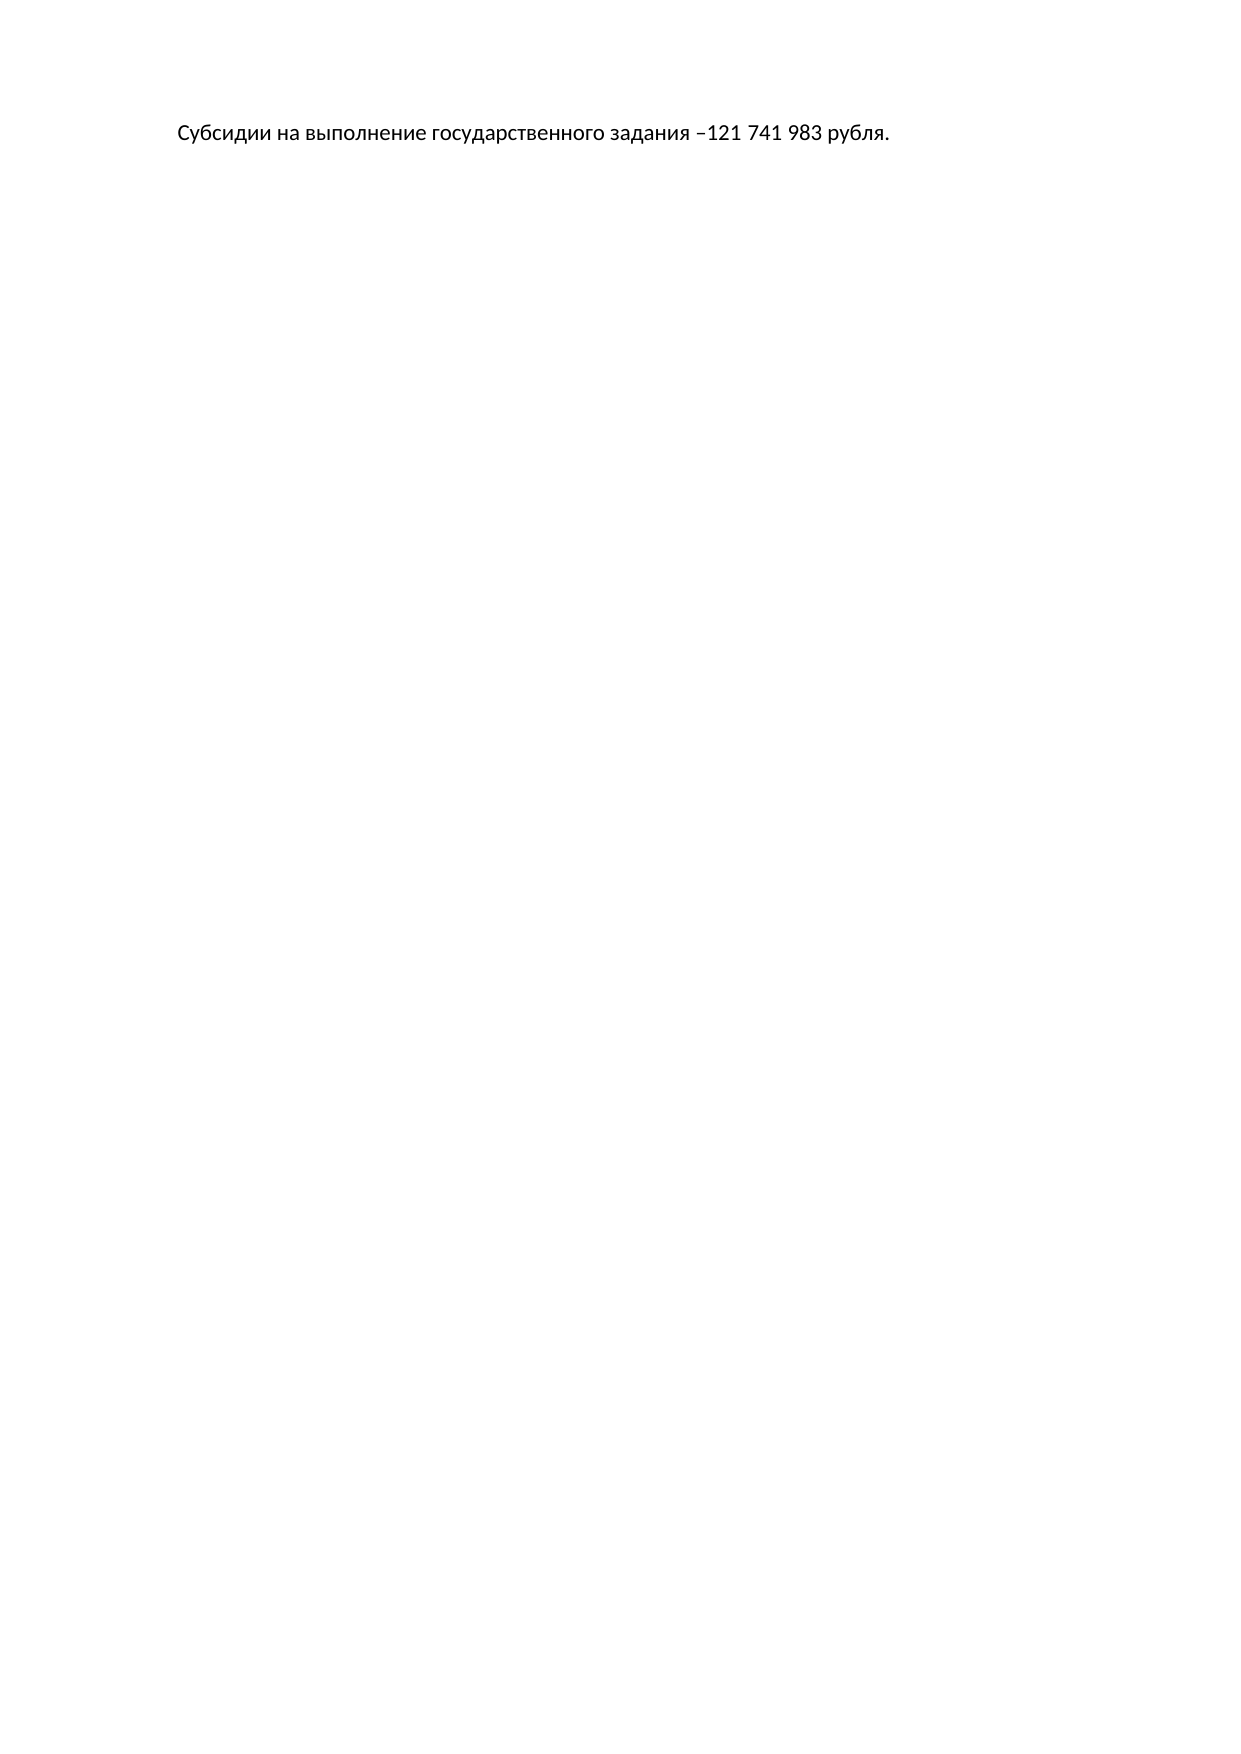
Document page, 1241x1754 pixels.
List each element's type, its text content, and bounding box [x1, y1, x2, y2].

text Субсидии на выполнение государственного задания –121 741 983 рубля. [177, 118, 1152, 146]
